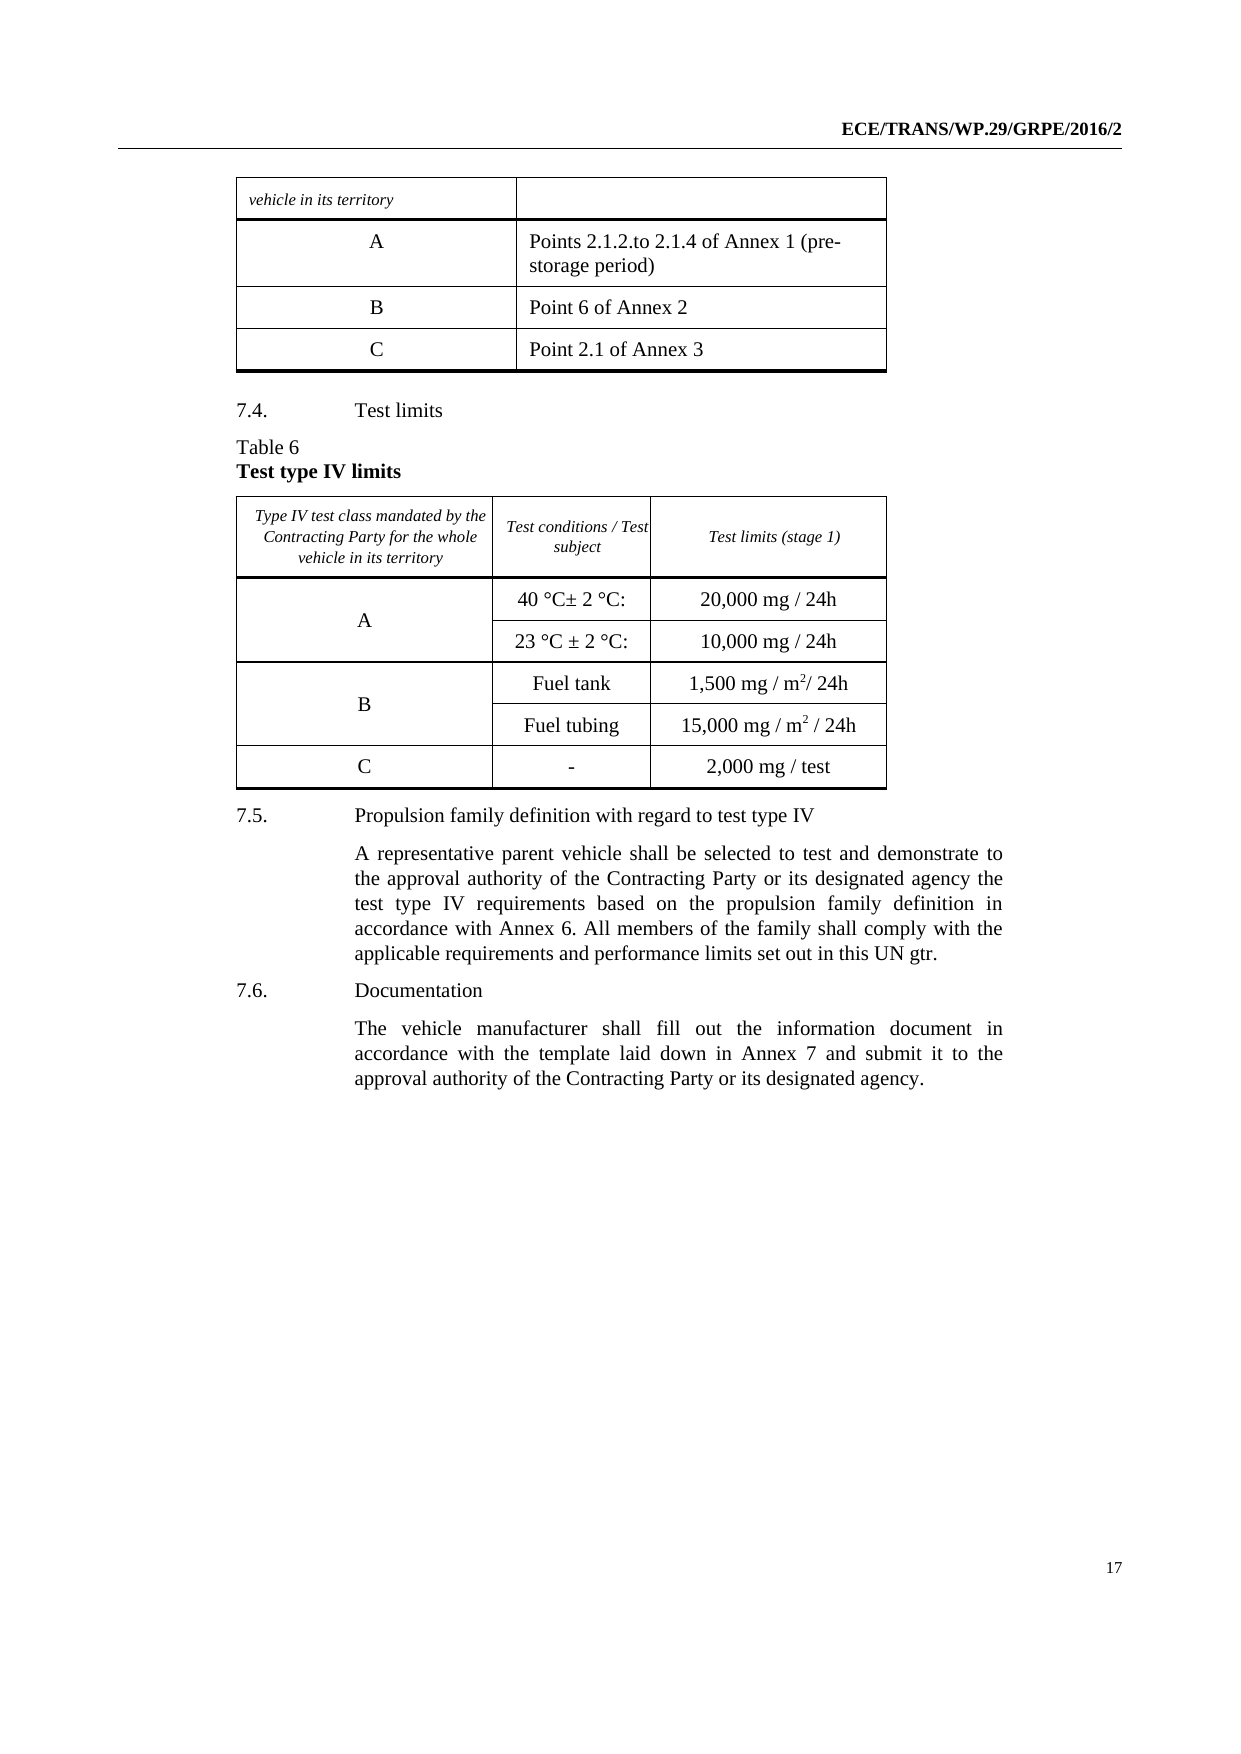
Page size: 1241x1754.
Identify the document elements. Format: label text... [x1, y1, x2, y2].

table_cell 23 °C ± 2 °C: [493, 621, 650, 661]
table_cell B [237, 663, 492, 745]
text 7.5. Propulsion family definition with regard to test type IV [236, 802, 1004, 827]
text 7.6. Documentation [236, 977, 1004, 1002]
table_cell 20,000 mg / 24h [651, 579, 886, 619]
table_header Type IV test class mandated by the Contracting Party for the whole vehicle in its territory [237, 497, 492, 576]
table_cell Point 6 of Annex 2 [517, 287, 886, 327]
table_cell 15,000 mg / m2 / 24h [651, 704, 886, 745]
table_cell Point 2.1 of Annex 3 [517, 329, 886, 369]
table_cell 1,500 mg / m2/ 24h [651, 663, 886, 703]
table_cell 40 °C± 2 °C: [493, 579, 650, 619]
text Test type IV limits [236, 459, 1122, 483]
text The vehicle manufacturer shall fill out the information document in accordance with the template laid down in Annex 7 and submit it to the approval authority of the Contracting Party or its designated agency. [354, 1015, 1004, 1090]
table_cell 2,000 mg / test [651, 746, 886, 787]
table_cell C [237, 746, 492, 787]
text Table 6 [236, 435, 1122, 459]
table_cell C [237, 329, 516, 369]
table_header Test limits (stage 1) [651, 497, 886, 576]
table_cell 10,000 mg / 24h [651, 621, 886, 661]
table_cell A [237, 579, 492, 661]
table_cell B [237, 287, 516, 327]
table_cell Fuel tank [493, 663, 650, 703]
table_header Test conditions / Test subject [493, 497, 650, 576]
text A representative parent vehicle shall be selected to test and demonstrate to the approval authority of the Contracting Party or its designated agency the test type IV requirements based on the propulsion family definition in accordance with Annex 6. All members of the family shall comply with the applicable requirements and performance limits set out in this UN gtr. [354, 840, 1004, 965]
table_cell A [237, 221, 516, 286]
text 7.4. Test limits [236, 397, 1004, 422]
table_cell Points 2.1.2.to 2.1.4 of Annex 1 (pre-storage period) [517, 221, 886, 286]
table_cell - [493, 746, 650, 787]
table_cell Fuel tubing [493, 704, 650, 745]
